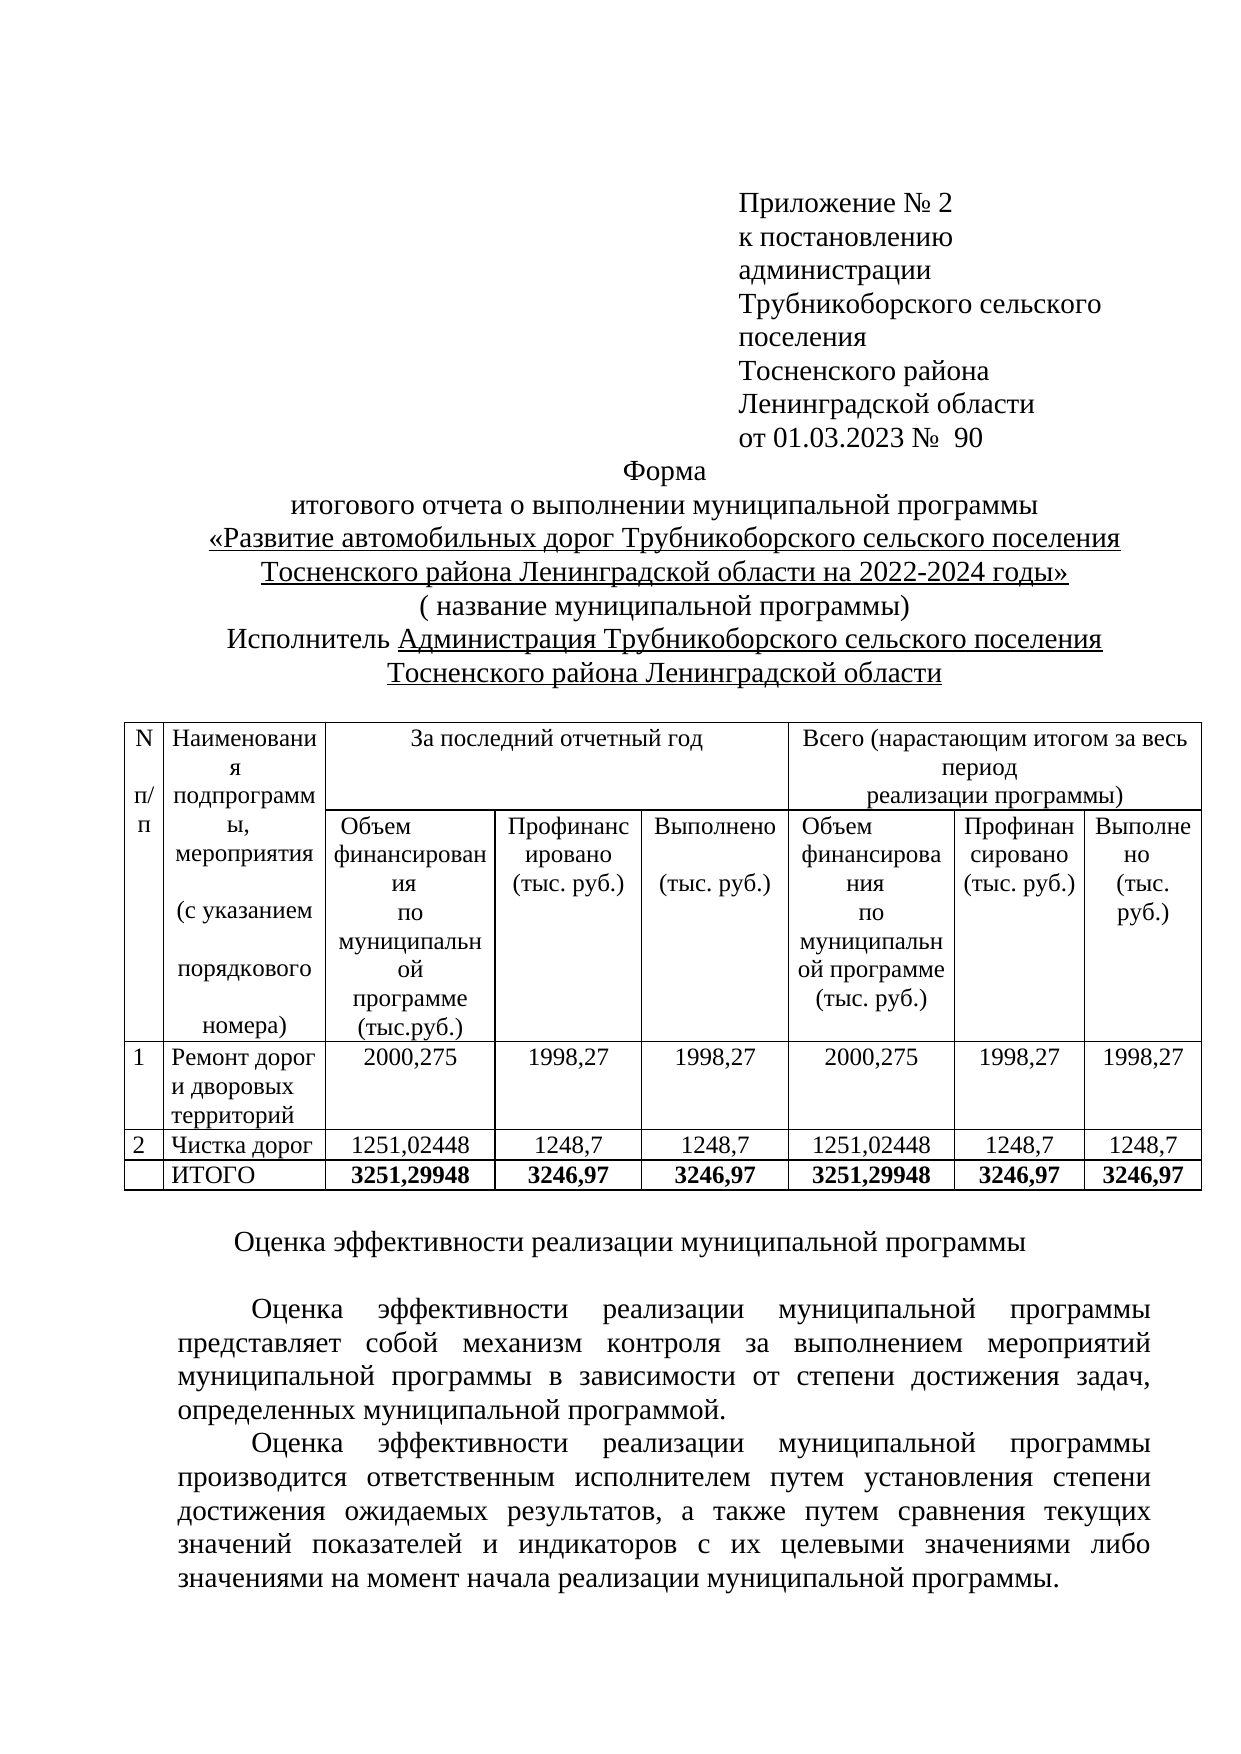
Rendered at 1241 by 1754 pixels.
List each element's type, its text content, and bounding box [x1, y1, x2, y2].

table_header Всего (нарастающим итогом за весь период реализации программы) [789, 723, 1201, 809]
table_cell Профинансировано (тыс. руб.) [955, 811, 1084, 1041]
table_cell Объем финансирования по муниципальной программе (тыс.руб.) [326, 811, 494, 1041]
text Приложение № 2 [738, 185, 1152, 219]
table_cell 1 [125, 1042, 163, 1128]
table_cell ИТОГО [164, 1161, 325, 1189]
table_header Наименования подпрограммы, мероприятия (с указанием порядкового номера) [164, 723, 325, 1041]
table_cell Выполнено (тыс. руб.) [642, 811, 788, 1041]
table_cell Объем финансирования по муниципальной программе (тыс. руб.) [789, 811, 954, 1041]
table_cell 1248,7 [642, 1130, 788, 1159]
text ( название муниципальной программы) [177, 588, 1152, 621]
text Оценка эффективности реализации муниципальной программы [177, 1224, 1152, 1258]
text итогового отчета о выполнении муниципальной программы [177, 487, 1152, 521]
table_cell 1998,27 [1085, 1042, 1201, 1128]
text от 01.03.2023 № 90 [738, 420, 1152, 453]
text Исполнитель Администрация Трубникоборского сельского поселения Тосненского района Ленинградской области [177, 621, 1152, 688]
table_cell 3246,97 [1085, 1161, 1201, 1189]
text «Развитие автомобильных дорог Трубникоборского сельского поселения Тосненского района Ленинградской области на 2022-2024 годы» [177, 521, 1152, 588]
table_cell 3246,97 [955, 1161, 1084, 1189]
text Трубникоборского сельского поселения [738, 286, 1152, 353]
table_cell 1251,02448 [789, 1130, 954, 1159]
text Ленинградской области [738, 386, 1152, 420]
table_cell Ремонт дорог и дворовых территорий [164, 1042, 325, 1128]
table_cell 1998,27 [496, 1042, 641, 1128]
table_cell 2 [125, 1130, 163, 1159]
text Оценка эффективности реализации муниципальной программы производится ответственным исполнителем путем установления степени достижения ожидаемых результатов, а также путем сравнения текущих значений показателей и индикаторов с их целевыми значениями либо значениями на момент начала реализации муниципальной программы. [177, 1426, 1152, 1593]
table_cell 1248,7 [496, 1130, 641, 1159]
table_cell [125, 1161, 163, 1189]
table_header N п/п [125, 723, 163, 1041]
table_cell 1998,27 [955, 1042, 1084, 1128]
table_cell 3246,97 [496, 1161, 641, 1189]
table_cell 2000,275 [789, 1042, 954, 1128]
table_cell 1251,02448 [326, 1130, 494, 1159]
table_cell 3251,29948 [326, 1161, 494, 1189]
table_cell 1248,7 [955, 1130, 1084, 1159]
table_cell 3251,29948 [789, 1161, 954, 1189]
table_cell 2000,275 [326, 1042, 494, 1128]
text Форма [177, 453, 1152, 487]
text Тосненского района [738, 353, 1152, 386]
text Оценка эффективности реализации муниципальной программы представляет собой механизм контроля за выполнением мероприятий муниципальной программы в зависимости от степени достижения задач, определенных муниципальной программой. [177, 1291, 1152, 1426]
table_cell 3246,97 [642, 1161, 788, 1189]
table_cell 1248,7 [1085, 1130, 1201, 1159]
table_cell 1998,27 [642, 1042, 788, 1128]
table_header За последний отчетный год [326, 723, 788, 809]
table_cell Выполнено (тыс. руб.) [1085, 811, 1201, 1041]
table_cell Чистка дорог [164, 1130, 325, 1159]
table_cell Профинансировано (тыс. руб.) [496, 811, 641, 1041]
text к постановлению администрации [738, 219, 1152, 286]
